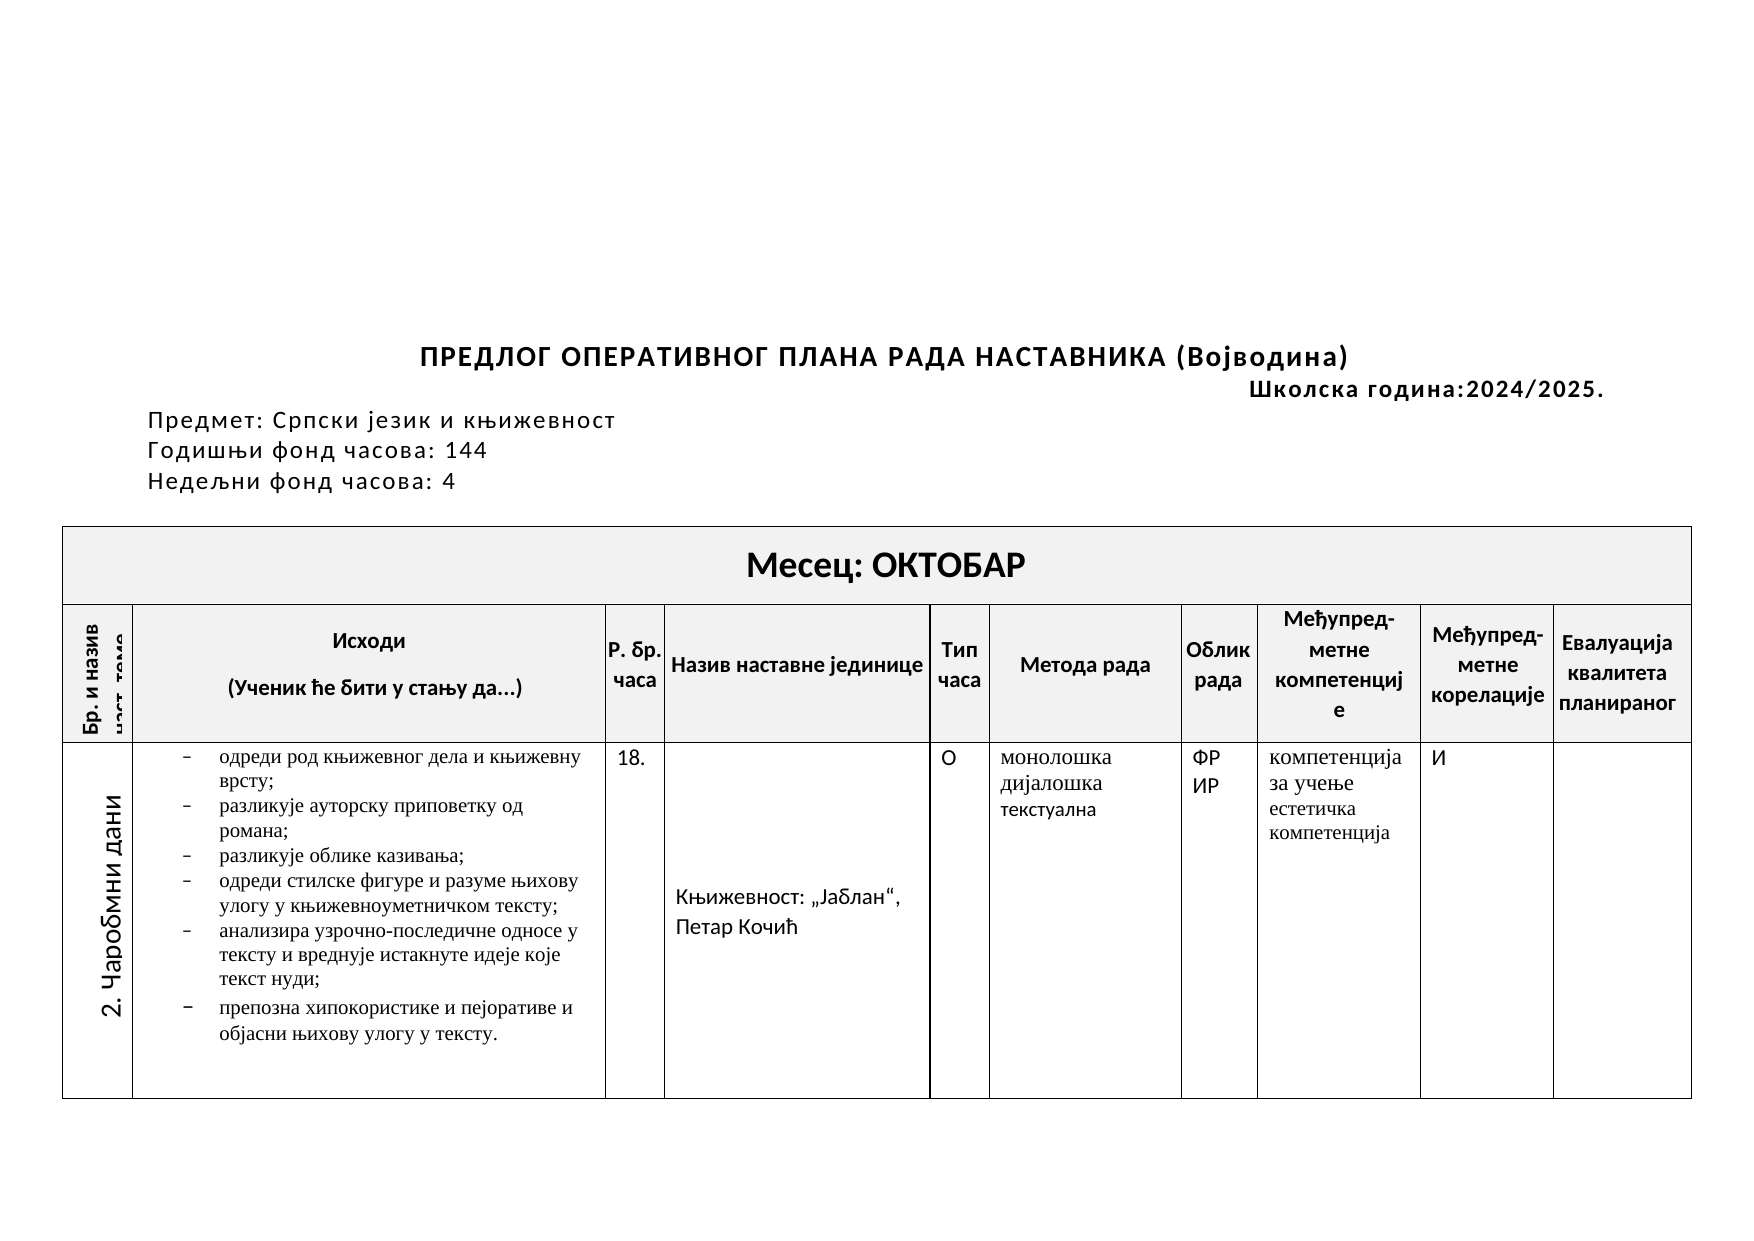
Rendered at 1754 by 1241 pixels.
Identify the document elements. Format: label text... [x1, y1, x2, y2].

table_cell [1554, 743, 1691, 1098]
table_cell 2. Чаробмни дани [63, 743, 132, 1098]
text Предмет: Српски језик и књижевност [148, 404, 1606, 435]
table_cell О [931, 743, 989, 1098]
table_cell И [1421, 743, 1553, 1098]
text ПРЕДЛОГ ОПЕРАТИВНОГ ПЛАНА РАДА НАСТАВНИКА (Војводина) [148, 338, 1606, 374]
table_cell Назив наставне јединице [665, 605, 929, 742]
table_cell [990, 743, 1181, 1098]
table_cell Бр. и назив наст. теме [63, 605, 132, 742]
table_header Месец: ОКТОБАР [63, 527, 1691, 603]
table_cell Облик рада [1182, 605, 1257, 742]
text Недељни фонд часова: 4 [148, 465, 1606, 496]
table_cell Евалуација квалитета планираног [1554, 605, 1691, 742]
table_cell Исходи (Ученик ће бити у стању да...) [133, 605, 605, 742]
table_cell 18. [606, 743, 664, 1098]
table_cell Међупред-метне компетенције [1258, 605, 1420, 742]
text Школска година:2024/2025. [1048, 374, 1606, 404]
table_cell ФР ИР [1182, 743, 1257, 1098]
table_cell Књижевност: „Јаблан“, Петар Кочић [665, 743, 929, 1098]
table_cell компетенција за учење естетичка компетенција [1258, 743, 1420, 1098]
table_cell Тип часа [931, 605, 989, 742]
table_cell Међупред- метне корелације [1421, 605, 1553, 742]
table_cell Метода рада [990, 605, 1181, 742]
text Годишњи фонд часова: 144 [148, 435, 1606, 465]
table_cell одреди род књижевног дела и књижевну врсту; разликује ауторску приповетку од романа; разликује облике казивања; одреди стилске фигуре и разуме њихову улогу у књижевноуметничком тексту; анализира узрочно-последичне односе у тексту и вреднује истакнуте идеје које текст нуди; препозна хипокористике и пејоративе и објасни њихову улогу у тексту. [133, 743, 605, 1098]
table_cell Р. бр. часа [606, 605, 664, 742]
